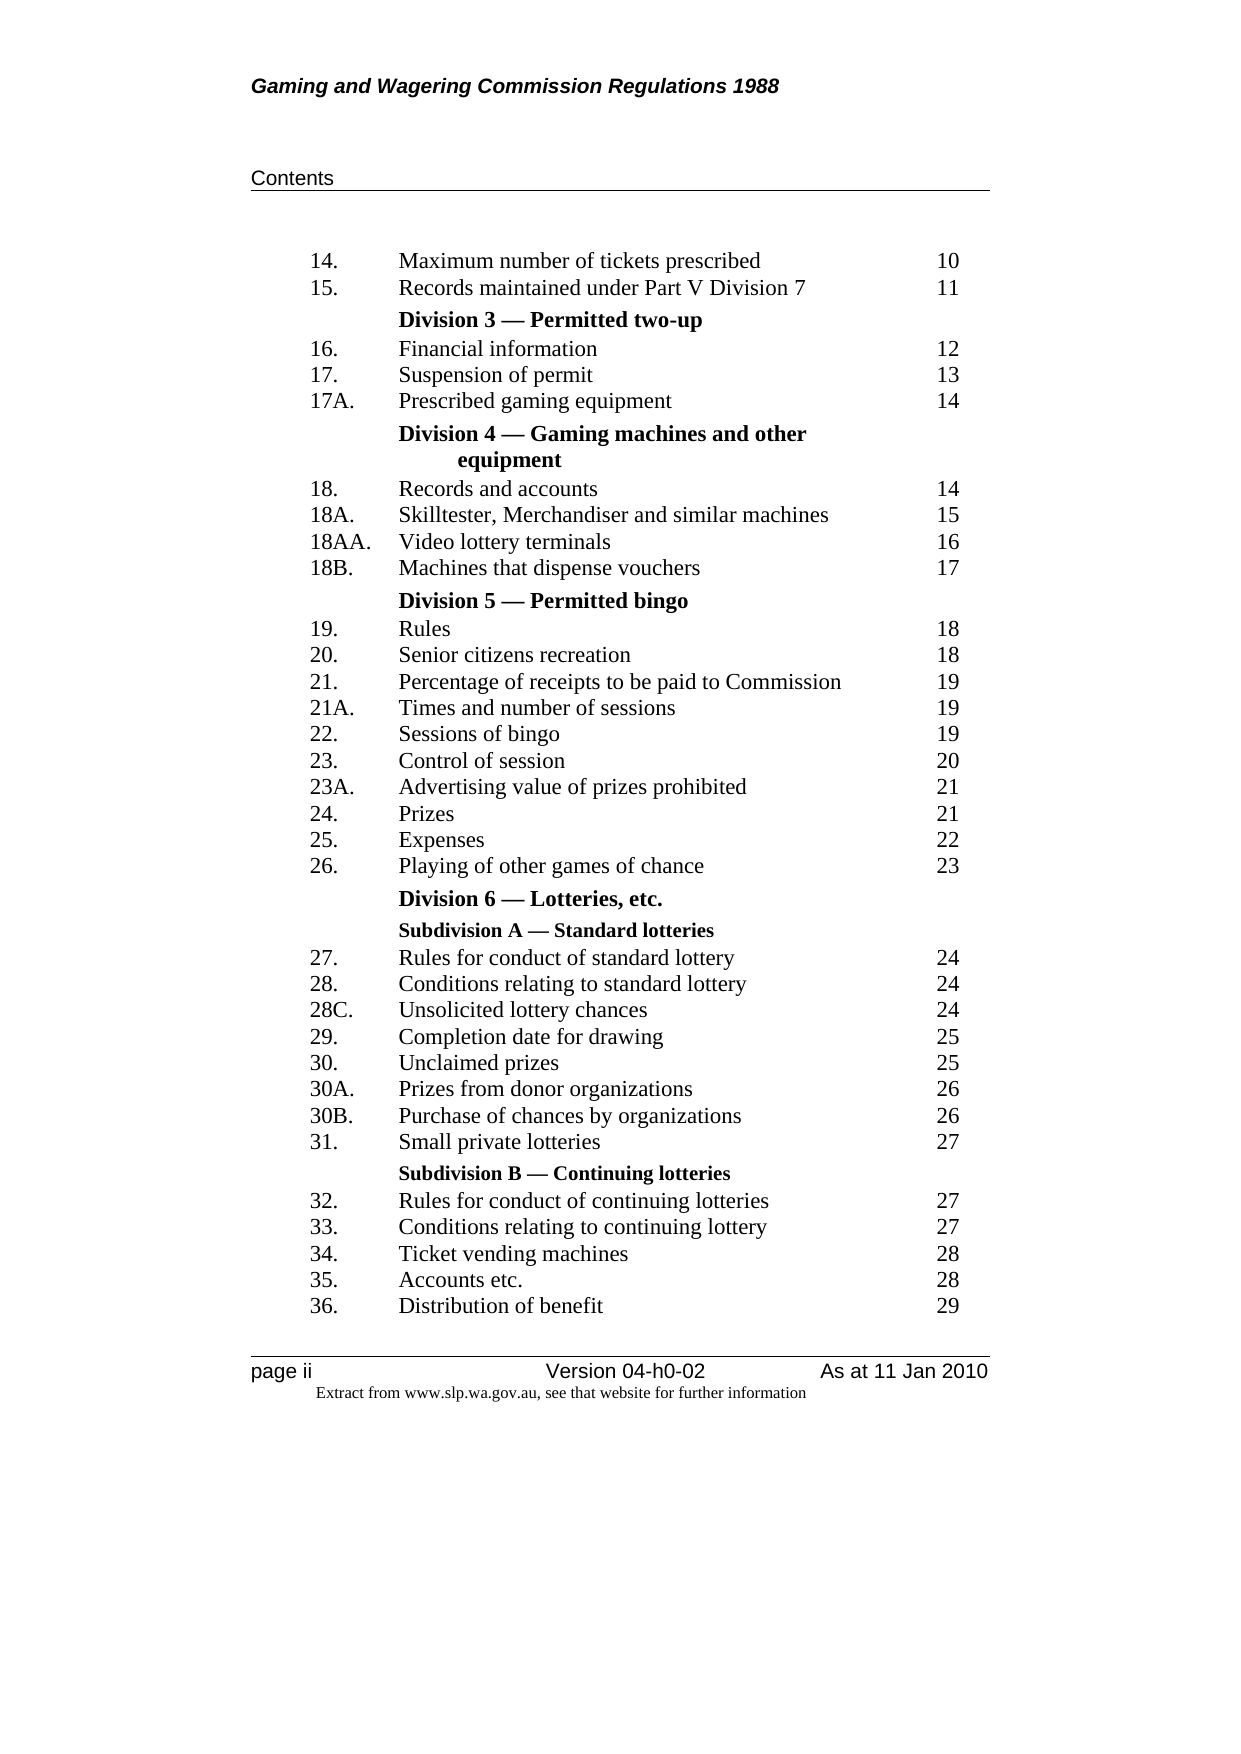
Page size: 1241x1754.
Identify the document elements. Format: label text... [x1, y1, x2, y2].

text 32. Rules for conduct of continuing lotteries 27 [309, 1187, 872, 1213]
text 20. Senior citizens recreation 18 [309, 641, 872, 668]
text 27. Rules for conduct of standard lottery 24 [309, 944, 872, 970]
text 29. Completion date for drawing 25 [309, 1023, 872, 1049]
text 14. Maximum number of tickets prescribed 10 [309, 247, 872, 274]
text 26. Playing of other games of chance 23 [309, 852, 872, 879]
text 25. Expenses 22 [309, 826, 872, 852]
text 18A. Skilltester, Merchandiser and similar machines 15 [309, 501, 872, 528]
text 28. Conditions relating to standard lottery 24 [309, 970, 872, 996]
text 28C. Unsolicited lottery chances 24 [309, 996, 872, 1023]
text Division 5 — Permitted bingo [398, 587, 872, 613]
text 30A. Prizes from donor organizations 26 [309, 1075, 872, 1102]
text 23A. Advertising value of prizes prohibited 21 [309, 773, 872, 799]
text 24. Prizes 21 [309, 799, 872, 826]
text 23. Control of session 20 [309, 747, 872, 773]
text 30B. Purchase of chances by organizations 26 [309, 1102, 872, 1128]
text 15. Records maintained under Part V Division 7 11 [309, 274, 872, 300]
text 33. Conditions relating to continuing lottery 27 [309, 1213, 872, 1239]
text Division 6 — Lotteries, etc. [398, 885, 872, 911]
text 18B. Machines that dispense vouchers 17 [309, 554, 872, 580]
text Subdivision A — Standard lotteries [398, 917, 872, 942]
text Subdivision B — Continuing lotteries [398, 1161, 872, 1185]
text 21. Percentage of receipts to be paid to Commission 19 [309, 668, 872, 694]
text 18AA. Video lottery terminals 16 [309, 528, 872, 554]
text 35. Accounts etc. 28 [309, 1266, 872, 1292]
text 22. Sessions of bingo 19 [309, 721, 872, 747]
text 17A. Prescribed gaming equipment 14 [309, 388, 872, 414]
text 36. Distribution of benefit 29 [309, 1292, 872, 1319]
text 19. Rules 18 [309, 615, 872, 641]
text 30. Unclaimed prizes 25 [309, 1049, 872, 1075]
text 18. Records and accounts 14 [309, 475, 872, 501]
text Division 3 — Permitted two-up [398, 306, 872, 333]
text 31. Small private lotteries 27 [309, 1128, 872, 1154]
text 16. Financial information 12 [309, 335, 872, 361]
text 21A. Times and number of sessions 19 [309, 694, 872, 721]
text 34. Ticket vending machines 28 [309, 1239, 872, 1266]
text 17. Suspension of permit 13 [309, 361, 872, 388]
text Division 4 — Gaming machines and other equipment [398, 420, 872, 473]
